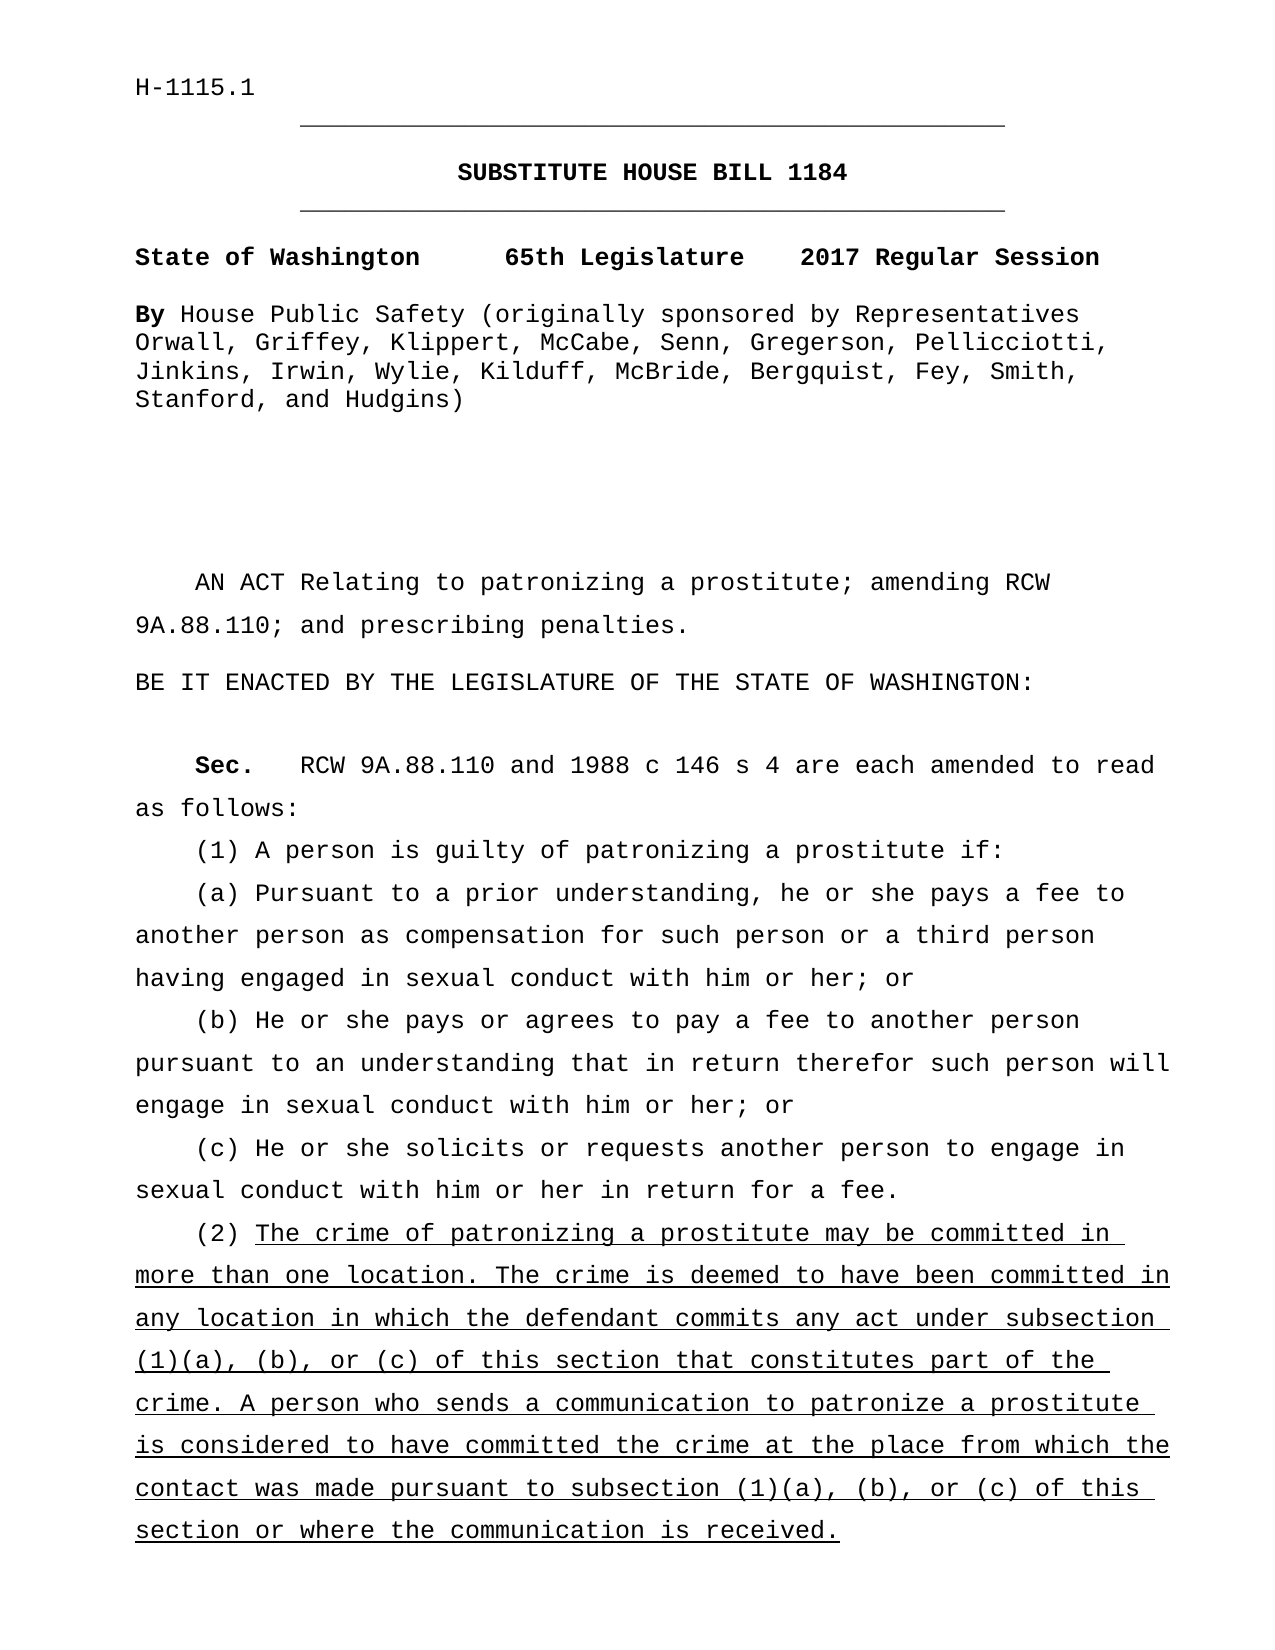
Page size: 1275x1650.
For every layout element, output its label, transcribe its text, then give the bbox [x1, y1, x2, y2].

text (2) The crime of patronizing a prostitute may be committed in more than one location. The crime is deemed to have been committed in any location in which the defendant commits any act under subsection (1)(a), (b), or (c) of this section that constitutes part of the crime. A person who sends a communication to patronize a prostitute is considered to have committed the crime at the place from which the contact was made pursuant to subsection (1)(a), (b), or (c) of this section or where the communication is received. [135, 1207, 1170, 1286]
text By House Public Safety (originally sponsored by Representatives Orwall, Griffey, Klippert, McCabe, Senn, Gregerson, Pellicciotti, Jinkins, Irwin, Wylie, Kilduff, McBride, Bergquist, Fey, Smith, Stanford, and Hudgins) [135, 302, 1170, 415]
text AN ACT Relating to patronizing a prostitute; amending RCW 9A.88.110; and prescribing penalties. [135, 557, 1170, 642]
text (b) He or she pays or agrees to pay a fee to another person pursuant to an understanding that in return therefor such person will engage in sexual conduct with him or her; or [135, 995, 1170, 1122]
text (2) The crime of patronizing a prostitute may be committed in more than one location. The crime is deemed to have been committed in any location in which the defendant commits any act under subsection (1)(a), (b), or (c) of this section that constitutes part of the crime. A person who sends a communication to patronize a prostitute is considered to have committed the crime at the place from which the contact was made pursuant to subsection (1)(a), (b), or (c) of this section or where the communication is received. [135, 1330, 1170, 1456]
text (c) He or she solicits or requests another person to engage in sexual conduct with him or her in return for a fee. [135, 1122, 1170, 1207]
text (2) The crime of patronizing a prostitute may be committed in more than one location. The crime is deemed to have been committed in any location in which the defendant commits any act under subsection (1)(a), (b), or (c) of this section that constitutes part of the crime. A person who sends a communication to patronize a prostitute is considered to have committed the crime at the place from which the contact was made pursuant to subsection (1)(a), (b), or (c) of this section or where the communication is received. [135, 1288, 1170, 1329]
text Sec. RCW 9A.88.110 and 1988 c 146 s 4 are each amended to read as follows: [135, 740, 1170, 825]
text State of Washington 65th Legislature 2017 Regular Session [135, 245, 1170, 273]
text (2) The crime of patronizing a prostitute may be committed in more than one location. The crime is deemed to have been committed in any location in which the defendant commits any act under subsection (1)(a), (b), or (c) of this section that constitutes part of the crime. A person who sends a communication to patronize a prostitute is considered to have committed the crime at the place from which the contact was made pursuant to subsection (1)(a), (b), or (c) of this section or where the communication is received. [135, 1458, 1170, 1547]
text (1) A person is guilty of patronizing a prostitute if: [135, 825, 1170, 867]
text SUBSTITUTE HOUSE BILL 1184 [135, 160, 1170, 188]
text _______________________________________________ [135, 103, 1170, 132]
text (a) Pursuant to a prior understanding, he or she pays a fee to another person as compensation for such person or a third person having engaged in sexual conduct with him or her; or [135, 867, 1170, 995]
text _______________________________________________ [135, 188, 1170, 217]
text H-1115.1 [135, 75, 1170, 103]
text BE IT ENACTED BY THE LEGISLATURE OF THE STATE OF WASHINGTON: [135, 670, 1170, 698]
